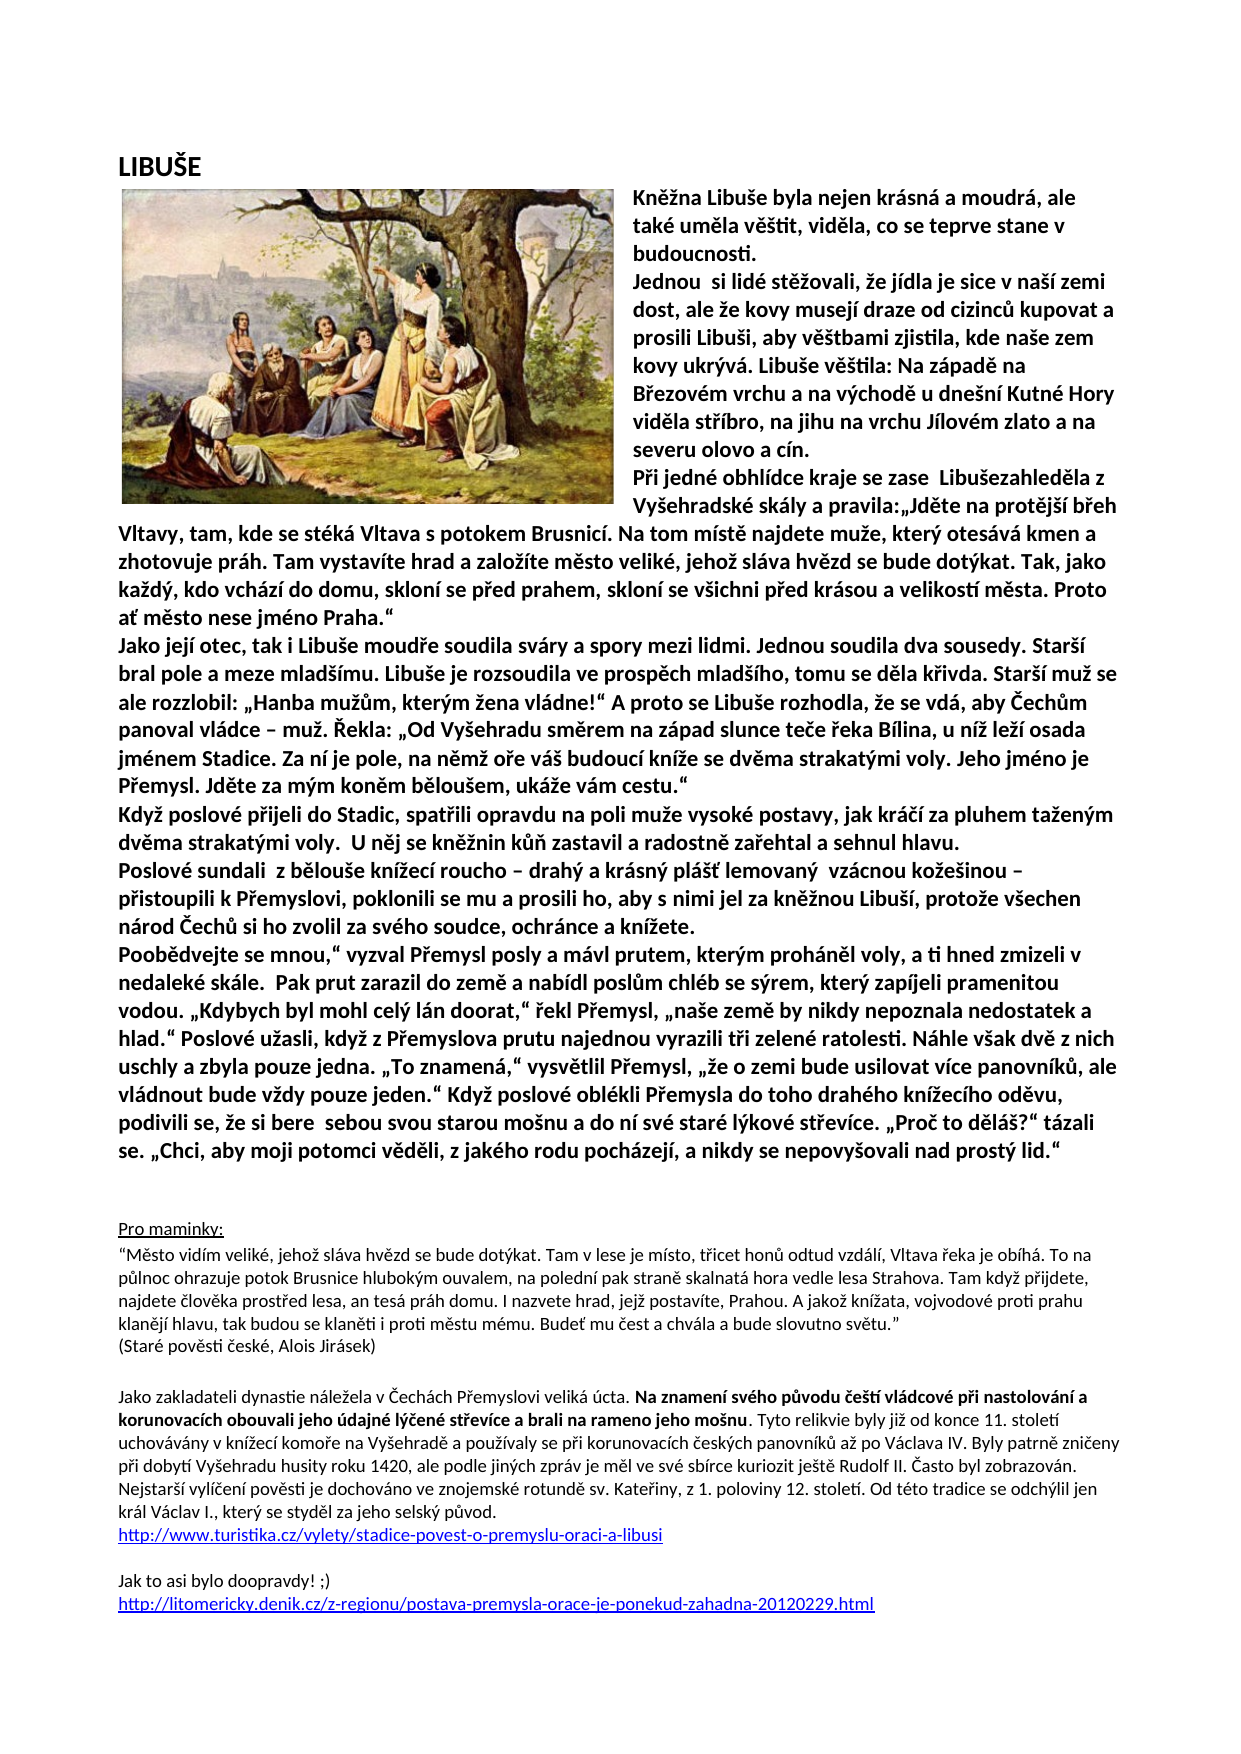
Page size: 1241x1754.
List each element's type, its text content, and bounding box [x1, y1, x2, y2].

text Pro maminky: [118, 1217, 1122, 1239]
picture [121, 189, 614, 504]
text Kněžna Libuše byla nejen krásná a moudrá, ale také uměla věštit, viděla, co se teprve stane v budoucnosti. [118, 183, 1122, 267]
text LIBUŠE [118, 148, 1122, 183]
text http://litomericky.denik.cz/z-regionu/postava-premysla-orace-je-ponekud-zahadna-20120229.html [118, 1592, 1122, 1615]
text Poobědvejte se mnou,“ vyzval Přemysl posly a mávl prutem, kterým proháněl voly, a ti hned zmizeli v nedaleké skále. Pak prut zarazil do země a nabídl poslům chléb se sýrem, který zapíjeli pramenitou vodou. „Kdybych byl mohl celý lán doorat,“ řekl Přemysl, „naše země by nikdy nepoznala nedostatek a hlad.“ Poslové užasli, když z Přemyslova prutu najednou vyrazili tři zelené ratolesti. Náhle však dvě z nich uschly a zbyla pouze jedna. „To znamená,“ vysvětlil Přemysl, „že o zemi bude usilovat více panovníků, ale vládnout bude vždy pouze jeden.“ Když poslové oblékli Přemysla do toho drahého knížecího oděvu, podivili se, že si bere sebou svou starou mošnu a do ní své staré lýkové střevíce. „Proč to děláš?“ tázali se. „Chci, aby moji potomci věděli, z jakého rodu pocházejí, a nikdy se nepovyšovali nad prostý lid.“ [118, 940, 1122, 1164]
text “Město vidím veliké, jehož sláva hvězd se bude dotýkat. Tam v lese je místo, třicet honů odtud vzdálí, Vltava řeka je obíhá. To na půlnoc ohrazuje potok Brusnice hlubokým ouvalem, na polední pak straně skalnatá hora vedle lesa Strahova. Tam když přijdete, najdete člověka prostřed lesa, an tesá práh domu. I nazvete hrad, jejž postavíte, Prahou. A jakož knížata, vojvodové proti prahu klanějí hlavu, tak budou se klaněti i proti městu mému. Budeť mu čest a chvála a bude slovutno světu.” [118, 1243, 1122, 1335]
text (Staré pověsti české, Alois Jirásek) [118, 1335, 1122, 1358]
text Poslové sundali z bělouše knížecí roucho – drahý a krásný plášť lemovaný vzácnou kožešinou – přistoupili k Přemyslovi, poklonili se mu a prosili ho, aby s nimi jel za kněžnou Libuší, protože všechen národ Čechů si ho zvolil za svého soudce, ochránce a knížete. [118, 856, 1122, 940]
text Když poslové přijeli do Stadic, spatřili opravdu na poli muže vysoké postavy, jak kráčí za pluhem taženým dvěma strakatými voly. U něj se kněžnin kůň zastavil a radostně zařehtal a sehnul hlavu. [118, 800, 1122, 856]
text Jak to asi bylo doopravdy! ;) [118, 1569, 1122, 1592]
text http://www.turistika.cz/vylety/stadice-povest-o-premyslu-oraci-a-libusi [118, 1523, 1122, 1546]
text Při jedné obhlídce kraje se zase Libušezahleděla z Vyšehradské skály a pravila:„Jděte na protější břeh Vltavy, tam, kde se stéká Vltava s potokem Brusnicí. Na tom místě najdete muže, který otesává kmen a zhotovuje práh. Tam vystavíte hrad a založíte město veliké, jehož sláva hvězd se bude dotýkat. Tak, jako každý, kdo vchází do domu, skloní se před prahem, skloní se všichni před krásou a velikostí města. Proto ať město nese jméno Praha.“ [118, 463, 1122, 632]
text Jako její otec, tak i Libuše moudře soudila sváry a spory mezi lidmi. Jednou soudila dva sousedy. Starší bral pole a meze mladšímu. Libuše je rozsoudila ve prospěch mladšího, tomu se děla křivda. Starší muž se ale rozzlobil: „Hanba mužům, kterým žena vládne!“ A proto se Libuše rozhodla, že se vdá, aby Čechům panoval vládce – muž. Řekla: „Od Vyšehradu směrem na západ slunce teče řeka Bílina, u níž leží osada jménem Stadice. Za ní je pole, na němž oře váš budoucí kníže se dvěma strakatými voly. Jeho jméno je Přemysl. Jděte za mým koněm běloušem, ukáže vám cestu.“ [118, 632, 1122, 800]
text Jako zakladateli dynastie náležela v Čechách Přemyslovi veliká úcta. Na znamení svého původu čeští vládcové při nastolování a korunovacích obouvali jeho údajné lýčené střevíce a brali na rameno jeho mošnu. Tyto relikvie byly již od konce 11. století uchovávány v knížecí komoře na Vyšehradě a používaly se při korunovacích českých panovníků až po Václava IV. Byly patrně zničeny při dobytí Vyšehradu husity roku 1420, ale podle jiných zpráv je měl ve své sbírce kuriozit ještě Rudolf II. Často byl zobrazován. Nejstarší vylíčení pověsti je dochováno ve znojemské rotundě sv. Kateřiny, z 1. poloviny 12. století. Od této tradice se odchýlil jen král Václav I., který se styděl za jeho selský původ. [118, 1386, 1122, 1523]
text Jednou si lidé stěžovali, že jídla je sice v naší zemi dost, ale že kovy musejí draze od cizinců kupovat a prosili Libuši, aby věštbami zjistila, kde naše zem kovy ukrývá. Libuše věštila: Na západě na Březovém vrchu a na východě u dnešní Kutné Hory viděla stříbro, na jihu na vrchu Jílovém zlato a na severu olovo a cín. [614, 267, 1122, 463]
